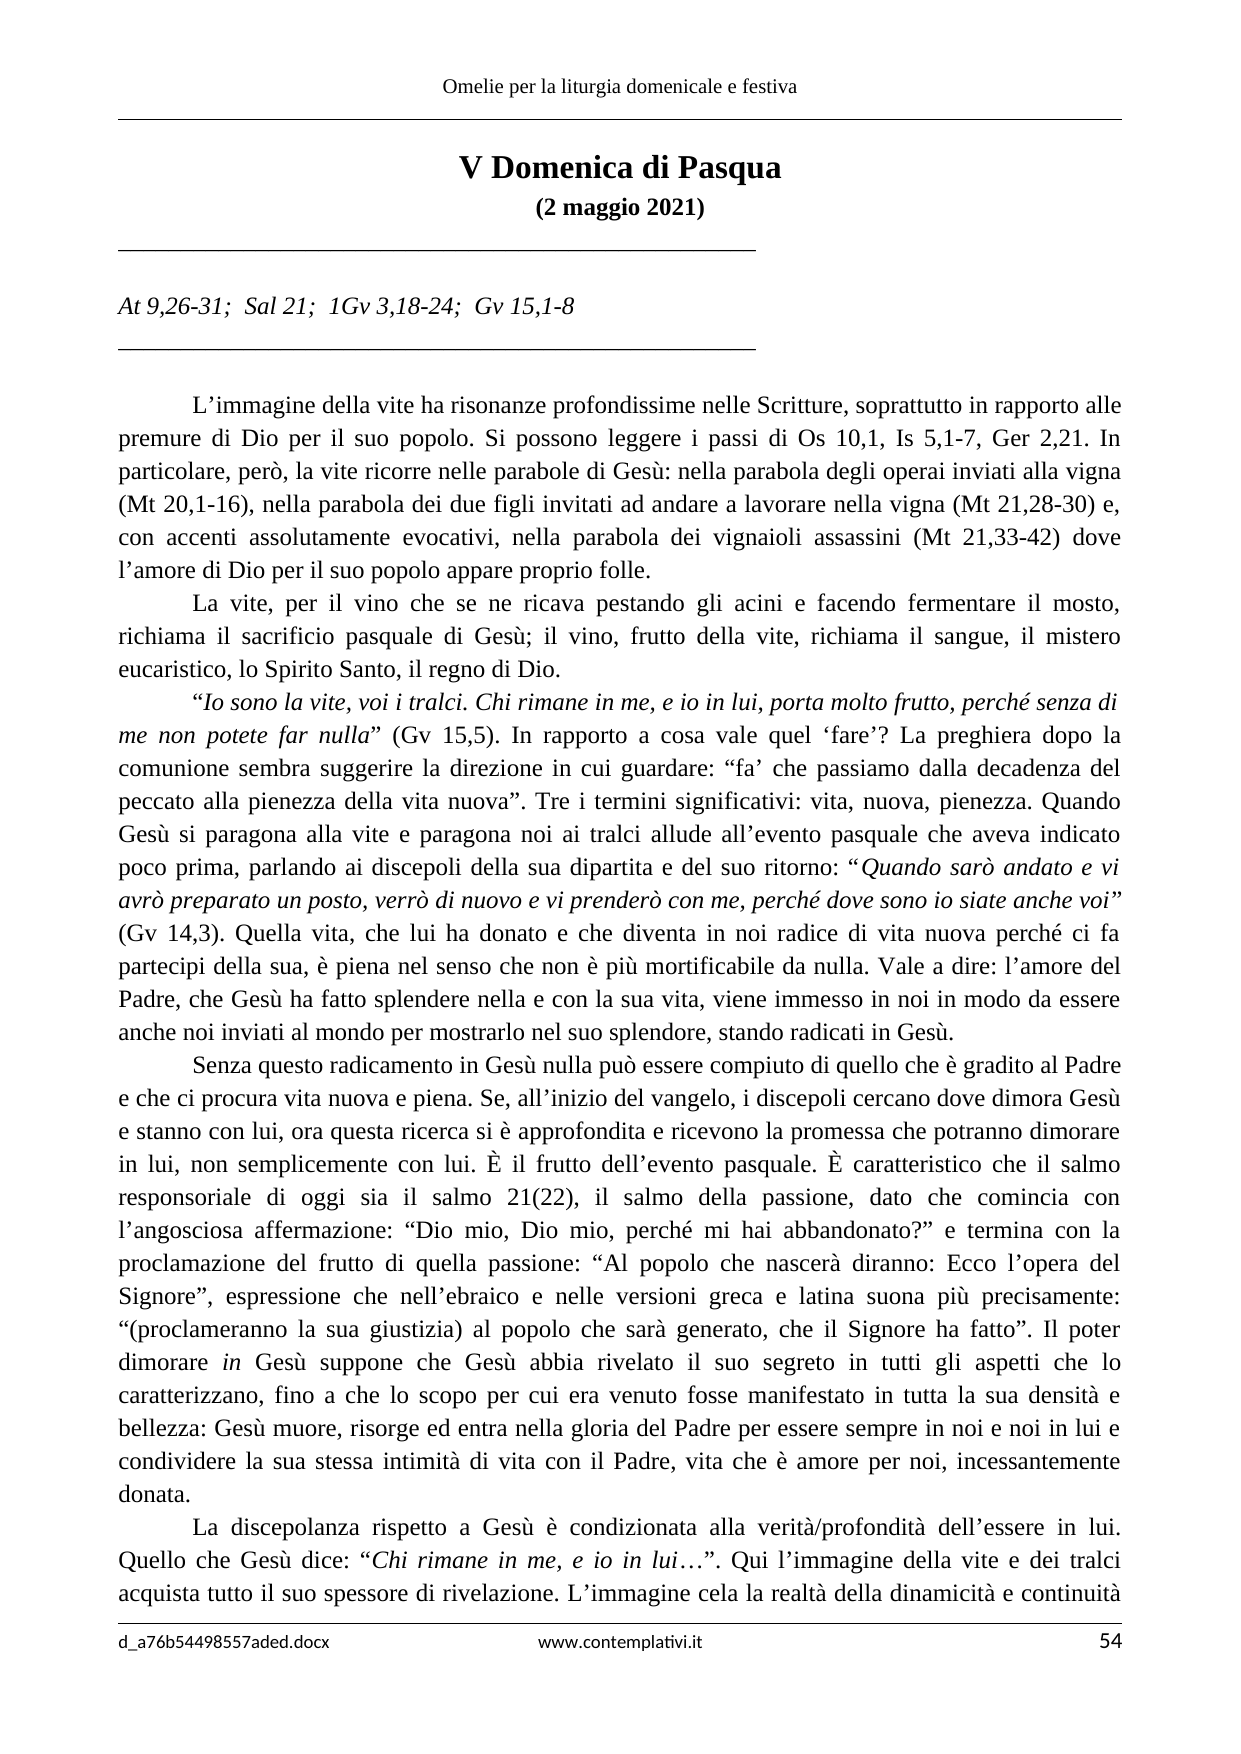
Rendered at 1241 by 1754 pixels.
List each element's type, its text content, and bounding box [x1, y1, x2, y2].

text At 9,26-31; Sal 21; 1Gv 3,18-24; Gv 15,1-8 [118, 291, 1122, 319]
text La vite, per il vino che se ne ricava pestando gli acini e facendo fermentare il mosto, richiama il sacrificio pasquale di Gesù; il vino, frutto della vite, richiama il sangue, il mistero eucaristico, lo Spirito Santo, il regno di Dio. [118, 588, 1122, 683]
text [118, 1512, 1122, 1607]
text ___________________________________________________ [118, 225, 1122, 253]
text “Io sono la vite, voi i tralci. Chi rimane in me, e io in lui, porta molto frutto, perché senza di me non potete far nulla” (Gv 15,5). In rapporto a cosa vale quel ‘fare’? La preghiera dopo la comunione sembra suggerire la direzione in cui guardare: “fa’ che passiamo dalla decadenza del peccato alla pienezza della vita nuova”. Tre i termini significativi: vita, nuova, pienezza. Quando Gesù si paragona alla vite e paragona noi ai tralci allude all’evento pasquale che aveva indicato poco prima, parlando ai discepoli della sua dipartita e del suo ritorno: “Quando sarò andato e vi avrò preparato un posto, verrò di nuovo e vi prenderò con me, perché dove sono io siate anche voi” (Gv 14,3). Quella vita, che lui ha donato e che diventa in noi radice di vita nuova perché ci fa partecipi della sua, è piena nel senso che non è più mortificabile da nulla. Vale a dire: l’amore del Padre, che Gesù ha fatto splendere nella e con la sua vita, viene immesso in noi in modo da essere anche noi inviati al mondo per mostrarlo nel suo splendore, stando radicati in Gesù. [118, 687, 1122, 1046]
text (2 maggio 2021) [118, 192, 1122, 220]
text V Domenica di Pasqua [118, 148, 1122, 186]
text L’immagine della vite ha risonanze profondissime nelle Scritture, soprattutto in rapporto alle premure di Dio per il suo popolo. Si possono leggere i passi di Os 10,1, Is 5,1-7, Ger 2,21. In particolare, però, la vite ricorre nelle parabole di Gesù: nella parabola degli operai inviati alla vigna (Mt 20,1-16), nella parabola dei due figli invitati ad andare a lavorare nella vigna (Mt 21,28-30) e, con accenti assolutamente evocativi, nella parabola dei vignaioli assassini (Mt 21,33-42) dove l’amore di Dio per il suo popolo appare proprio folle. [118, 390, 1122, 584]
text ___________________________________________________ [118, 324, 1122, 352]
text Senza questo radicamento in Gesù nulla può essere compiuto di quello che è gradito al Padre e che ci procura vita nuova e piena. Se, all’inizio del vangelo, i discepoli cercano dove dimora Gesù e stanno con lui, ora questa ricerca si è approfondita e ricevono la promessa che potranno dimorare in lui, non semplicemente con lui. È il frutto dell’evento pasquale. È caratteristico che il salmo responsoriale di oggi sia il salmo 21(22), il salmo della passione, dato che comincia con l’angosciosa affermazione: “Dio mio, Dio mio, perché mi hai abbandonato?” e termina con la proclamazione del frutto di quella passione: “Al popolo che nascerà diranno: Ecco l’opera del Signore”, espressione che nell’ebraico e nelle versioni greca e latina suona più precisamente: “(proclameranno la sua giustizia) al popolo che sarà generato, che il Signore ha fatto”. Il poter dimorare in Gesù suppone che Gesù abbia rivelato il suo segreto in tutti gli aspetti che lo caratterizzano, fino a che lo scopo per cui era venuto fosse manifestato in tutta la sua densità e bellezza: Gesù muore, risorge ed entra nella gloria del Padre per essere sempre in noi e noi in lui e condividere la sua stessa intimità di vita con il Padre, vita che è amore per noi, incessantemente donata. [118, 1050, 1122, 1508]
